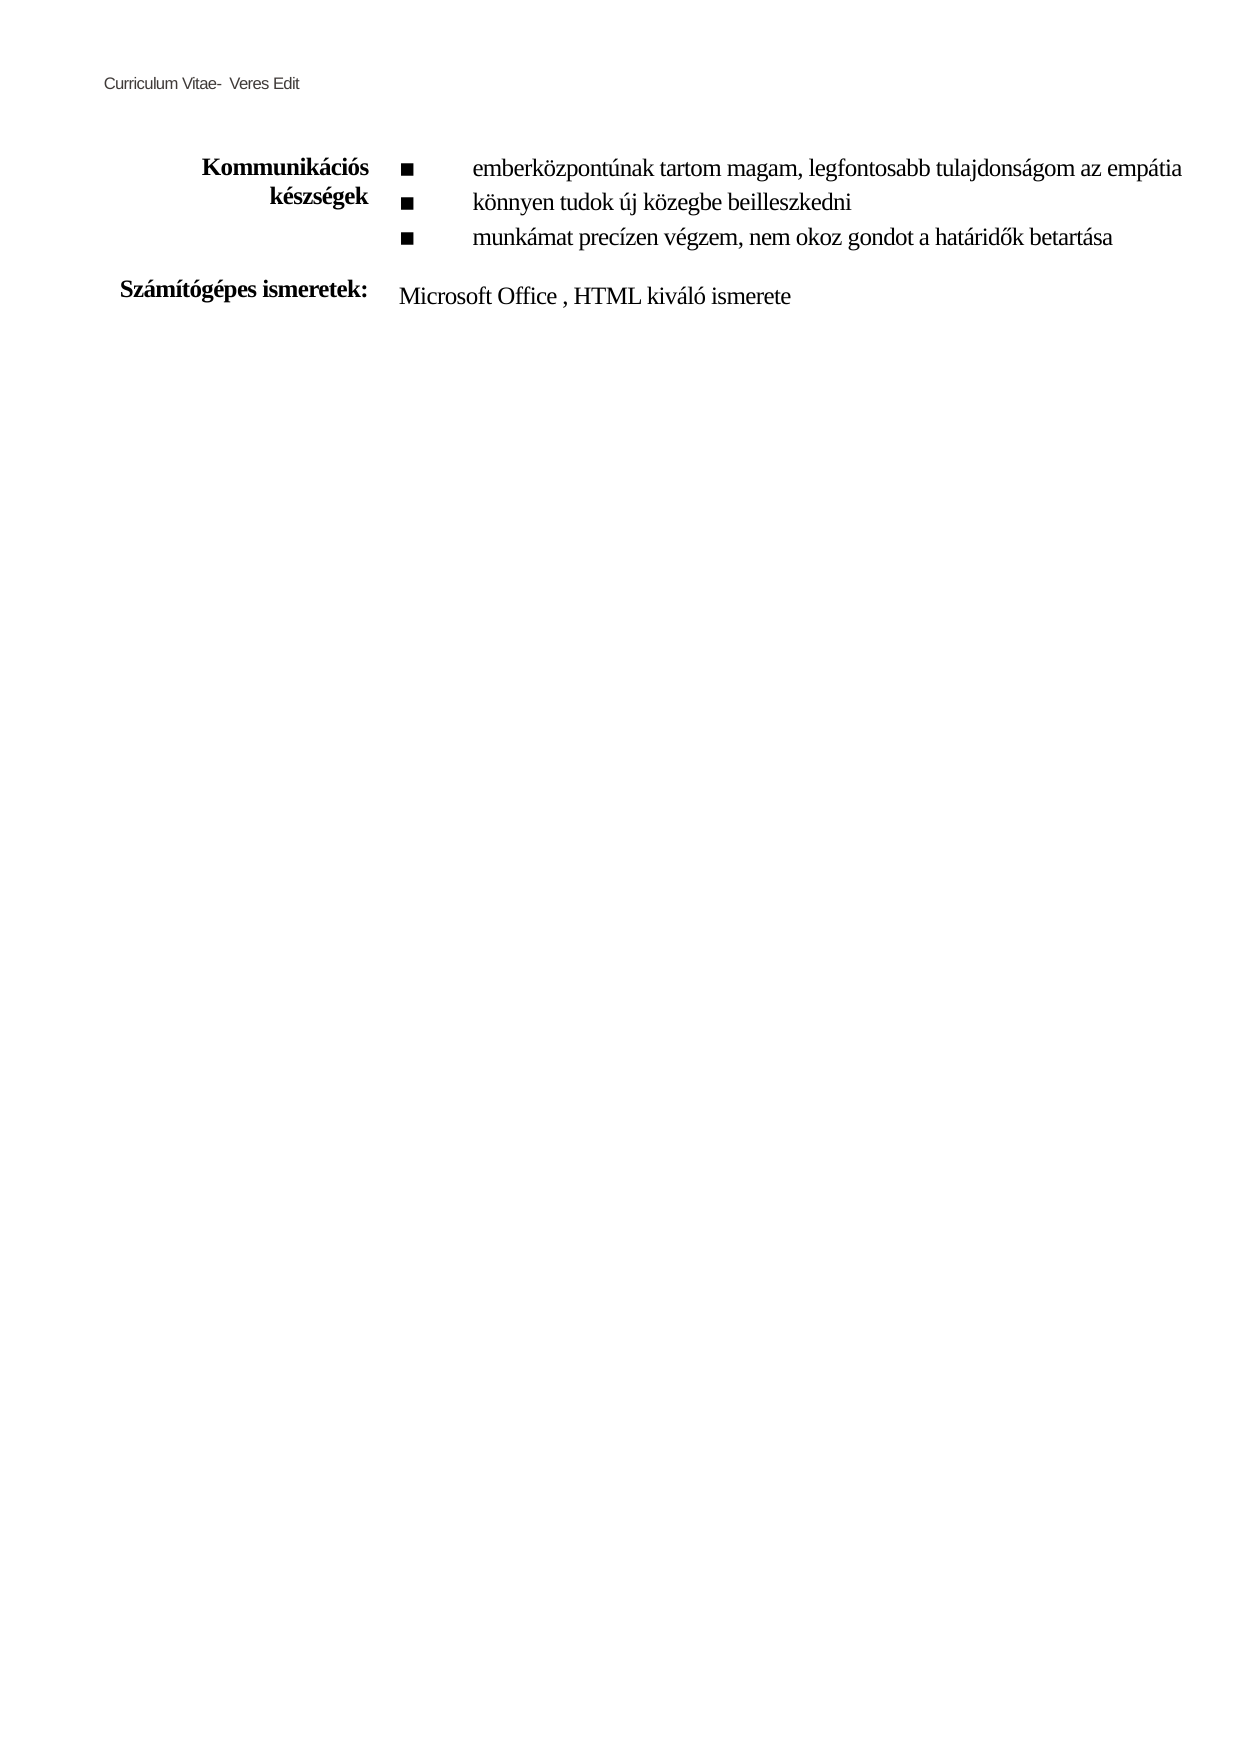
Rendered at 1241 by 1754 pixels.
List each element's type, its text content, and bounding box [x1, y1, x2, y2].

table_cell emberközpontúnak tartom magam, legfontosabb tulajdonságom az empátia könnyen tudok új közegbe beilleszkedni munkámat precízen végzem, nem okoz gondot a határidők betartása Microsoft Office , HTML kiváló ismerete [399, 150, 1184, 389]
table_cell Kommunikációs készségek Számítógépes ismeretek: [104, 150, 398, 389]
